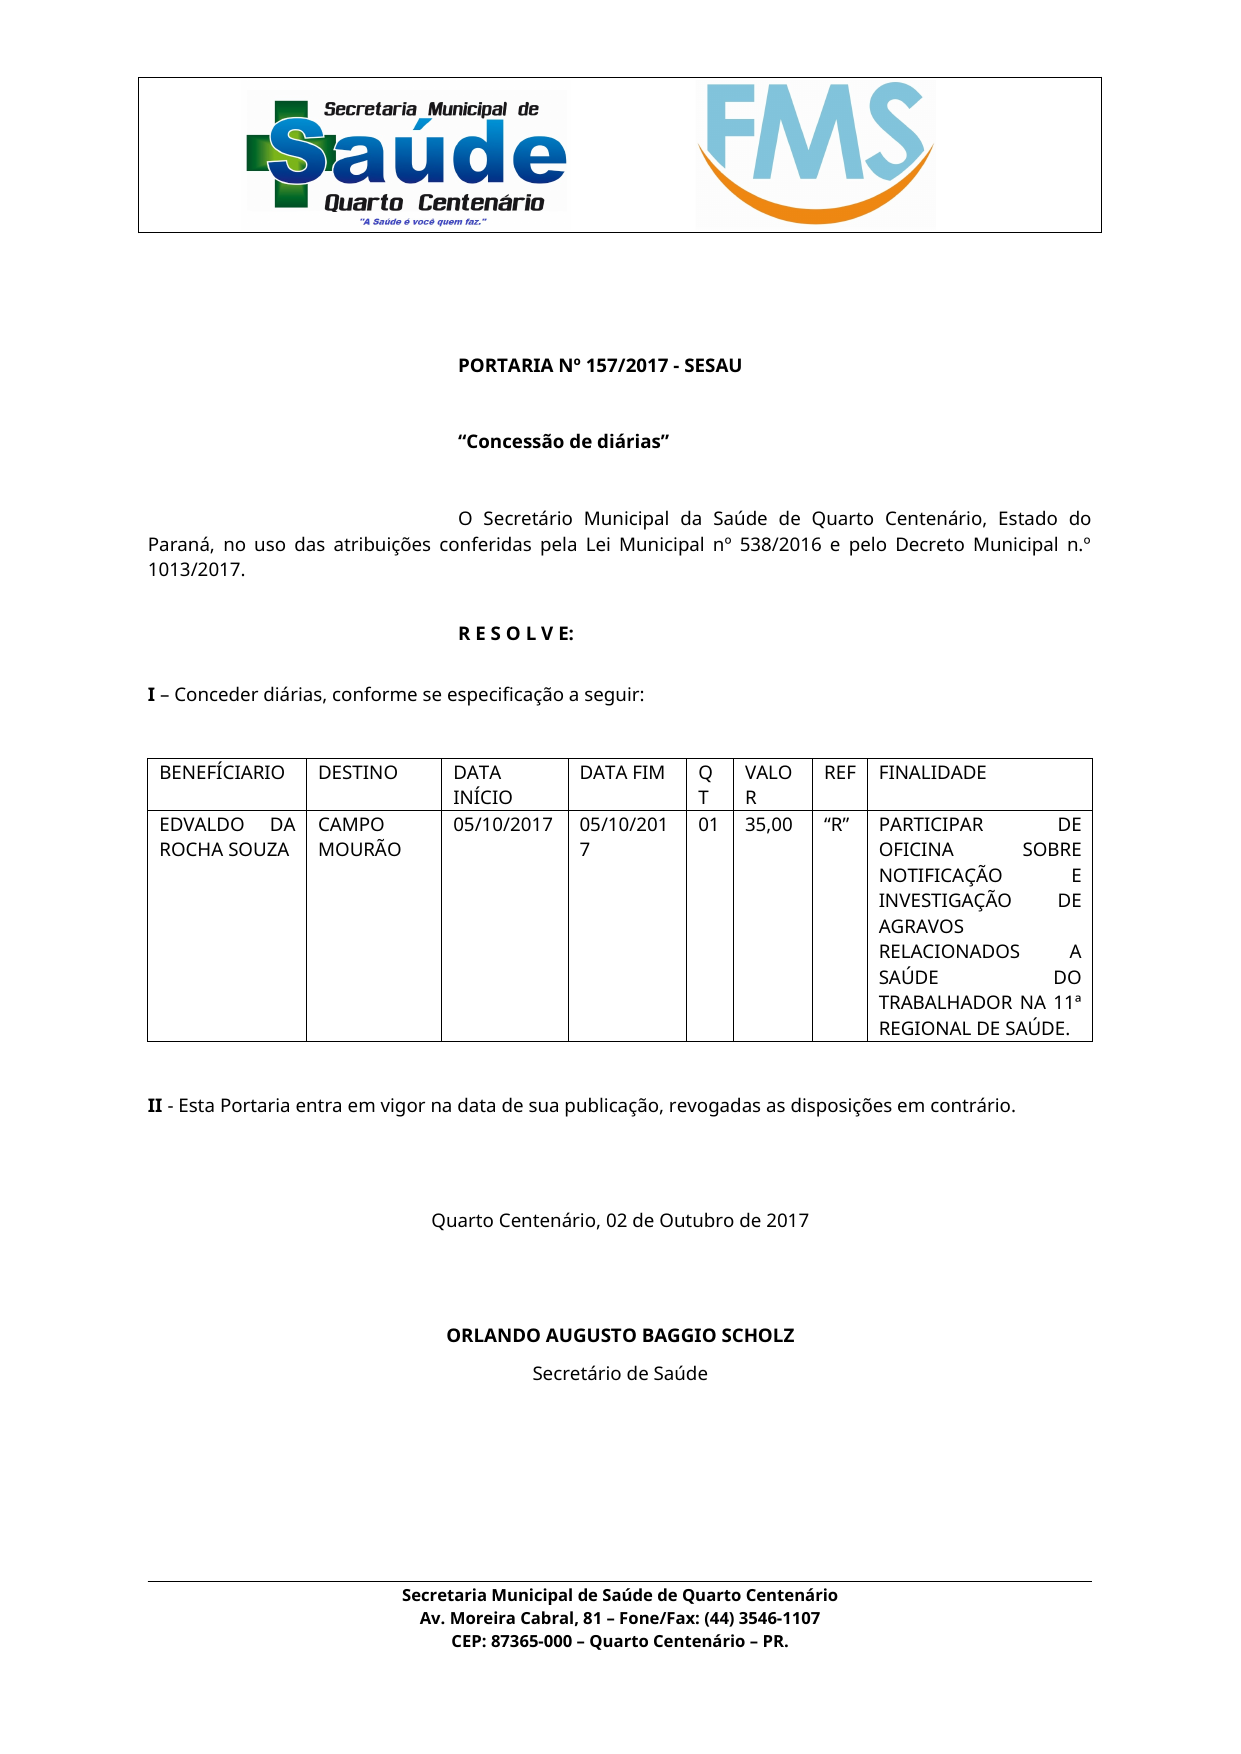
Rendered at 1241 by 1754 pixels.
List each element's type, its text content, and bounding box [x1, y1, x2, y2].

table_header QT [687, 759, 733, 810]
table_cell 05/10/2017 [569, 811, 686, 1041]
table_header DESTINO [307, 759, 441, 810]
table_cell 35,00 [734, 811, 812, 1041]
text “Concessão de diárias” [458, 429, 1092, 454]
table_cell “R” [813, 811, 867, 1041]
text II - Esta Portaria entra em vigor na data de sua publicação, revogadas as disposições em contrário. [148, 1092, 1092, 1118]
picture [695, 80, 937, 230]
text O Secretário Municipal da Saúde de Quarto Centenário, Estado do Paraná, no uso das atribuições conferidas pela Lei Municipal nº 538/2016 e pelo Decreto Municipal n.º 1013/2017. [148, 505, 1092, 582]
table_header DATA FIM [569, 759, 686, 810]
table_header REF [813, 759, 867, 810]
text PORTARIA Nº 157/2017 - SESAU [148, 352, 1092, 378]
text I – Conceder diárias, conforme se especificação a seguir: [148, 681, 1092, 707]
table_header FINALIDADE [868, 759, 1092, 810]
table_header DATA INÍCIO [442, 759, 568, 810]
table_header BENEFÍCIARIO [148, 759, 306, 810]
text Secretário de Saúde [148, 1360, 1092, 1386]
picture [240, 80, 572, 230]
table_cell EDVALDO DA ROCHA SOUZA [148, 811, 306, 1041]
text ORLANDO AUGUSTO BAGGIO SCHOLZ [148, 1322, 1092, 1347]
table_cell 01 [687, 811, 733, 1041]
table_cell CAMPO MOURÃO [307, 811, 441, 1041]
table_cell PARTICIPAR DE OFICINA SOBRE NOTIFICAÇÃO E INVESTIGAÇÃO DE AGRAVOS RELACIONADOS A SAÚDE DO TRABALHADOR NA 11ª REGIONAL DE SAÚDE. [868, 811, 1092, 1041]
table_cell 05/10/2017 [442, 811, 568, 1041]
text Quarto Centenário, 02 de Outubro de 2017 [148, 1207, 1092, 1233]
text R E S O L V E: [265, 620, 1092, 645]
table_header VALOR [734, 759, 812, 810]
